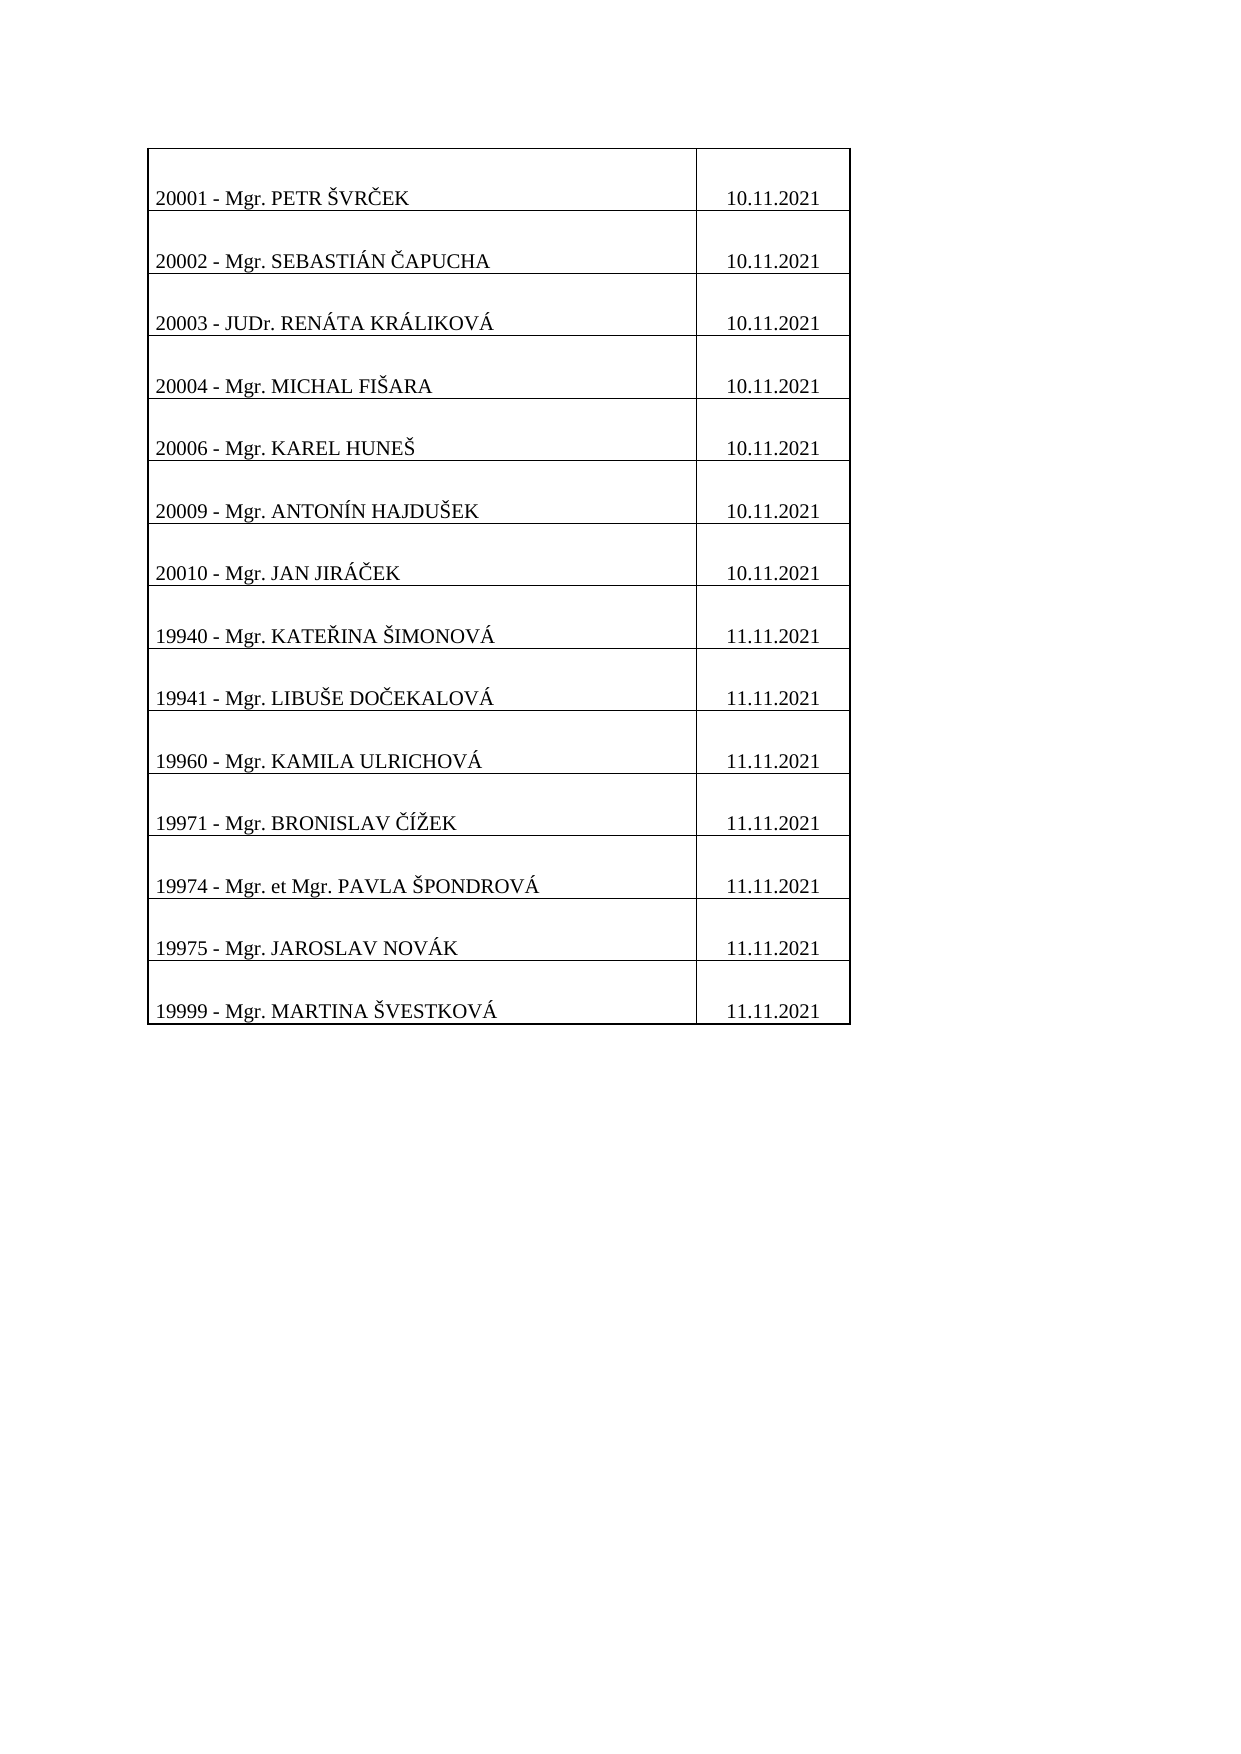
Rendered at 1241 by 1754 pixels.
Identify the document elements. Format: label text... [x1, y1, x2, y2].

table_cell 11.11.2021 [697, 586, 849, 648]
table_cell 19974 - Mgr. et Mgr. PAVLA ŠPONDROVÁ [149, 836, 696, 898]
table_cell 19971 - Mgr. BRONISLAV ČÍŽEK [149, 774, 696, 835]
table_cell 10.11.2021 [697, 399, 849, 460]
table_cell 10.11.2021 [697, 274, 849, 335]
table_cell 19960 - Mgr. KAMILA ULRICHOVÁ [149, 711, 696, 773]
table_cell 19941 - Mgr. LIBUŠE DOČEKALOVÁ [149, 649, 696, 710]
table_cell 20004 - Mgr. MICHAL FIŠARA [149, 336, 696, 398]
table_cell 10.11.2021 [697, 149, 849, 210]
table_cell 19975 - Mgr. JAROSLAV NOVÁK [149, 899, 696, 960]
table_cell 11.11.2021 [697, 649, 849, 710]
table_cell 10.11.2021 [697, 336, 849, 398]
table_cell 11.11.2021 [697, 774, 849, 835]
table_cell 20010 - Mgr. JAN JIRÁČEK [149, 524, 696, 585]
table_cell 20006 - Mgr. KAREL HUNEŠ [149, 399, 696, 460]
table_cell 19940 - Mgr. KATEŘINA ŠIMONOVÁ [149, 586, 696, 648]
table_cell 20001 - Mgr. PETR ŠVRČEK [149, 149, 696, 210]
table_cell 20003 - JUDr. RENÁTA KRÁLIKOVÁ [149, 274, 696, 335]
table_cell 10.11.2021 [697, 211, 849, 273]
table_cell 10.11.2021 [697, 461, 849, 523]
table_cell 11.11.2021 [697, 961, 849, 1023]
table_cell 20002 - Mgr. SEBASTIÁN ČAPUCHA [149, 211, 696, 273]
table_cell 11.11.2021 [697, 711, 849, 773]
table_cell 10.11.2021 [697, 524, 849, 585]
table_cell 11.11.2021 [697, 899, 849, 960]
table_cell 19999 - Mgr. MARTINA ŠVESTKOVÁ [149, 961, 696, 1023]
table_cell 20009 - Mgr. ANTONÍN HAJDUŠEK [149, 461, 696, 523]
table_cell 11.11.2021 [697, 836, 849, 898]
